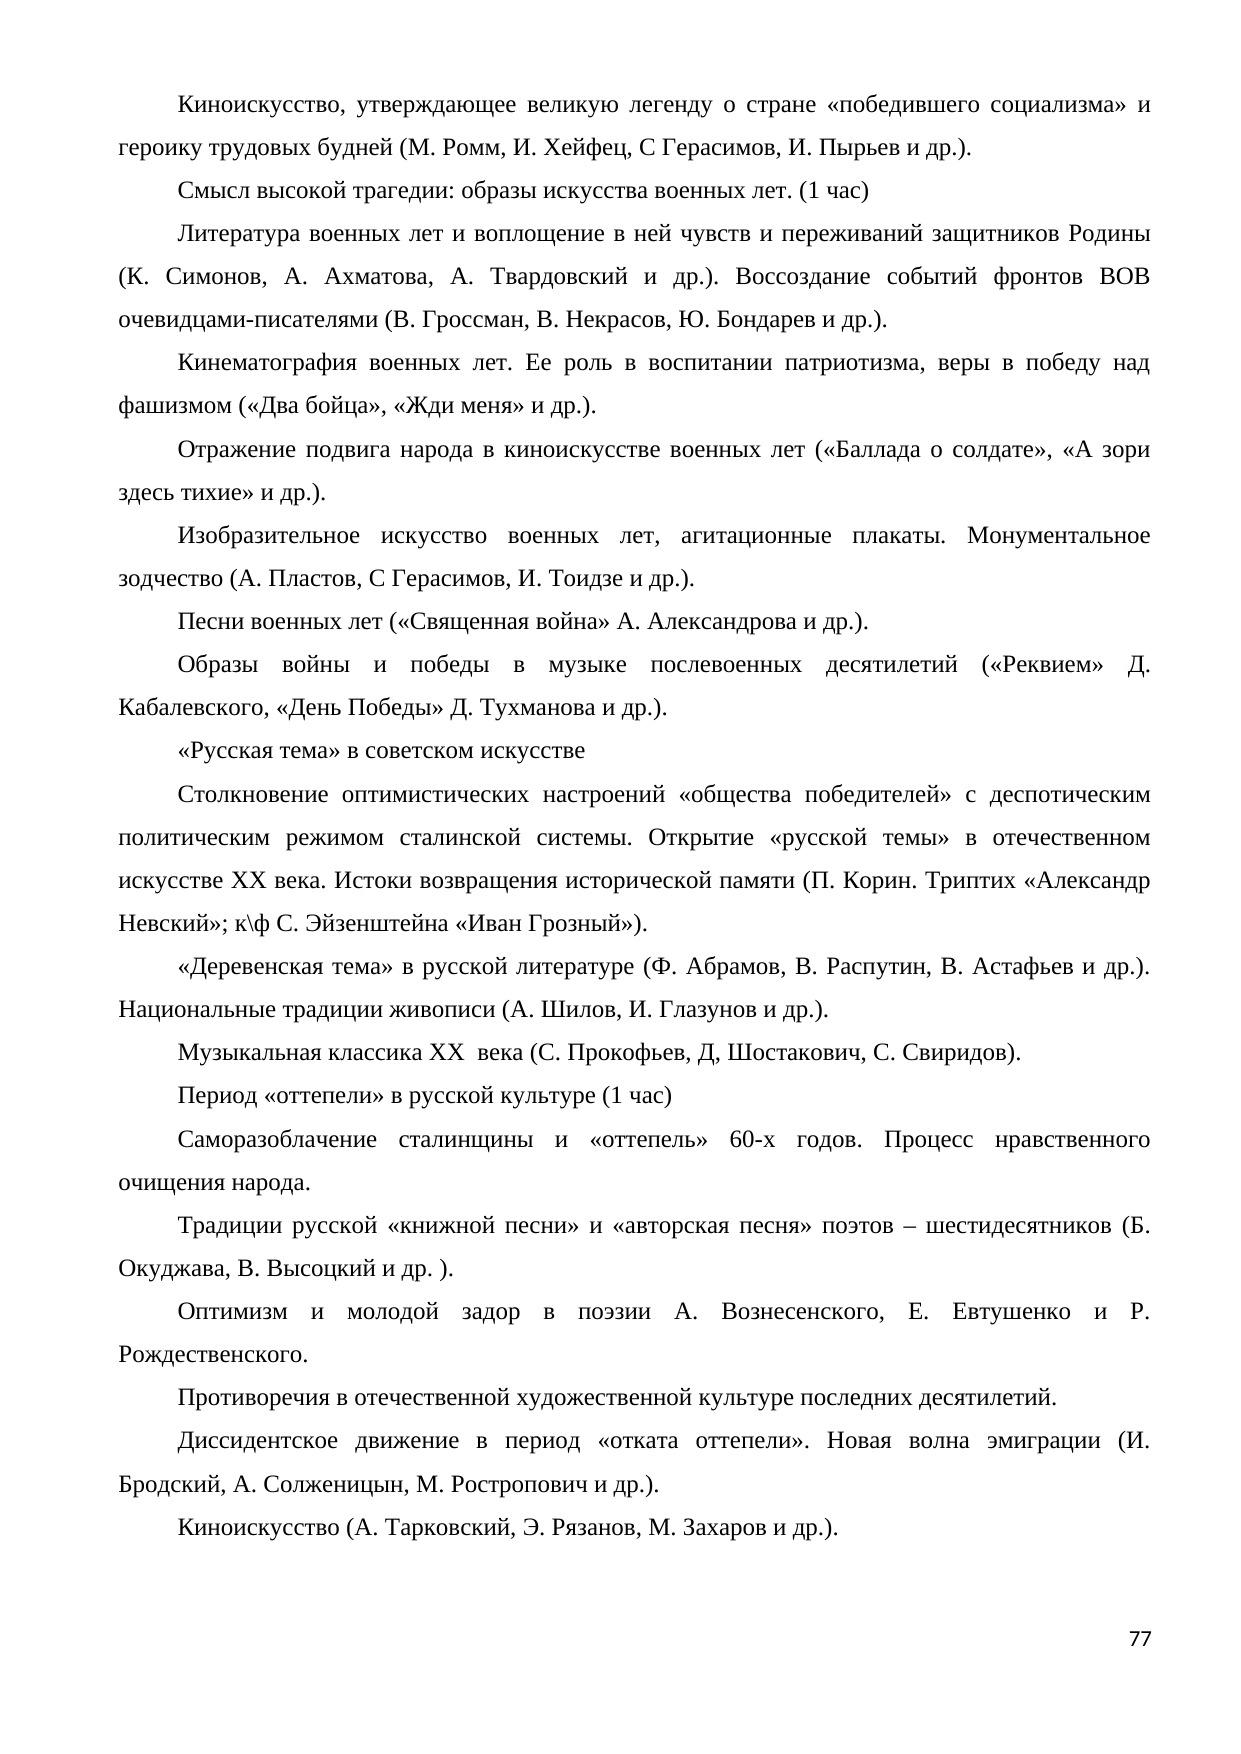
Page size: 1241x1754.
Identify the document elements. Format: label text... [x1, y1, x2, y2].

text Саморазоблачение сталинщины и «оттепель» 60-х годов. Процесс нравственного очищения народа. [118, 1124, 1152, 1196]
text «Русская тема» в советском искусстве [118, 736, 1152, 764]
text Песни военных лет («Священная война» А. Александрова и др.). [118, 606, 1152, 635]
text Диссидентское движение в период «отката оттепели». Новая волна эмиграции (И. Бродский, А. Солженицын, М. Ростропович и др.). [118, 1426, 1152, 1497]
text Изобразительное искусство военных лет, агитационные плакаты. Монументальное зодчество (А. Пластов, С Герасимов, И. Тоидзе и др.). [118, 520, 1152, 592]
text Музыкальная классика XX века (С. Прокофьев, Д, Шостакович, С. Свиридов). [118, 1037, 1152, 1066]
text Период «оттепели» в русской культуре (1 час) [118, 1081, 1152, 1109]
text Кинематография военных лет. Ее роль в воспитании патриотизма, веры в победу над фашизмом («Два бойца», «Жди меня» и др.). [118, 347, 1152, 419]
text «Деревенская тема» в русской литературе (Ф. Абрамов, В. Распутин, В. Астафьев и др.). Национальные традиции живописи (А. Шилов, И. Глазунов и др.). [118, 951, 1152, 1023]
text Столкновение оптимистических настроений «общества победителей» с деспотическим политическим режимом сталинской системы. Открытие «русской темы» в отечественном искусстве XX века. Истоки возвращения исторической памяти (П. Корин. Триптих «Александр Невский»; к\ф С. Эйзенштейна «Иван Грозный»). [118, 779, 1152, 937]
text Отражение подвига народа в киноискусстве военных лет («Баллада о солдате», «А зори здесь тихие» и др.). [118, 434, 1152, 506]
text Киноискусство (А. Тарковский, Э. Рязанов, М. Захаров и др.). [118, 1512, 1152, 1541]
text Традиции русской «книжной песни» и «авторская песня» поэтов – шестидесятников (Б. Окуджава, В. Высоцкий и др. ). [118, 1210, 1152, 1282]
text Противоречия в отечественной художественной культуре последних десятилетий. [118, 1382, 1152, 1411]
text Смысл высокой трагедии: образы искусства военных лет. (1 час) [118, 175, 1152, 204]
text Литература военных лет и воплощение в ней чувств и переживаний защитников Родины (К. Симонов, А. Ахматова, А. Твардовский и др.). Воссоздание событий фронтов ВОВ очевидцами-писателями (В. Гроссман, В. Некрасов, Ю. Бондарев и др.). [118, 218, 1152, 333]
text Киноискусство, утверждающее великую легенду о стране «победившего социализма» и героику трудовых будней (М. Ромм, И. Хейфец, С Герасимов, И. Пырьев и др.). [118, 89, 1152, 161]
text Образы войны и победы в музыке послевоенных десятилетий («Реквием» Д. Кабалевского, «День Победы» Д. Тухманова и др.). [118, 649, 1152, 721]
text Оптимизм и молодой задор в поэзии А. Вознесенского, Е. Евтушенко и Р. Рождественского. [118, 1296, 1152, 1368]
